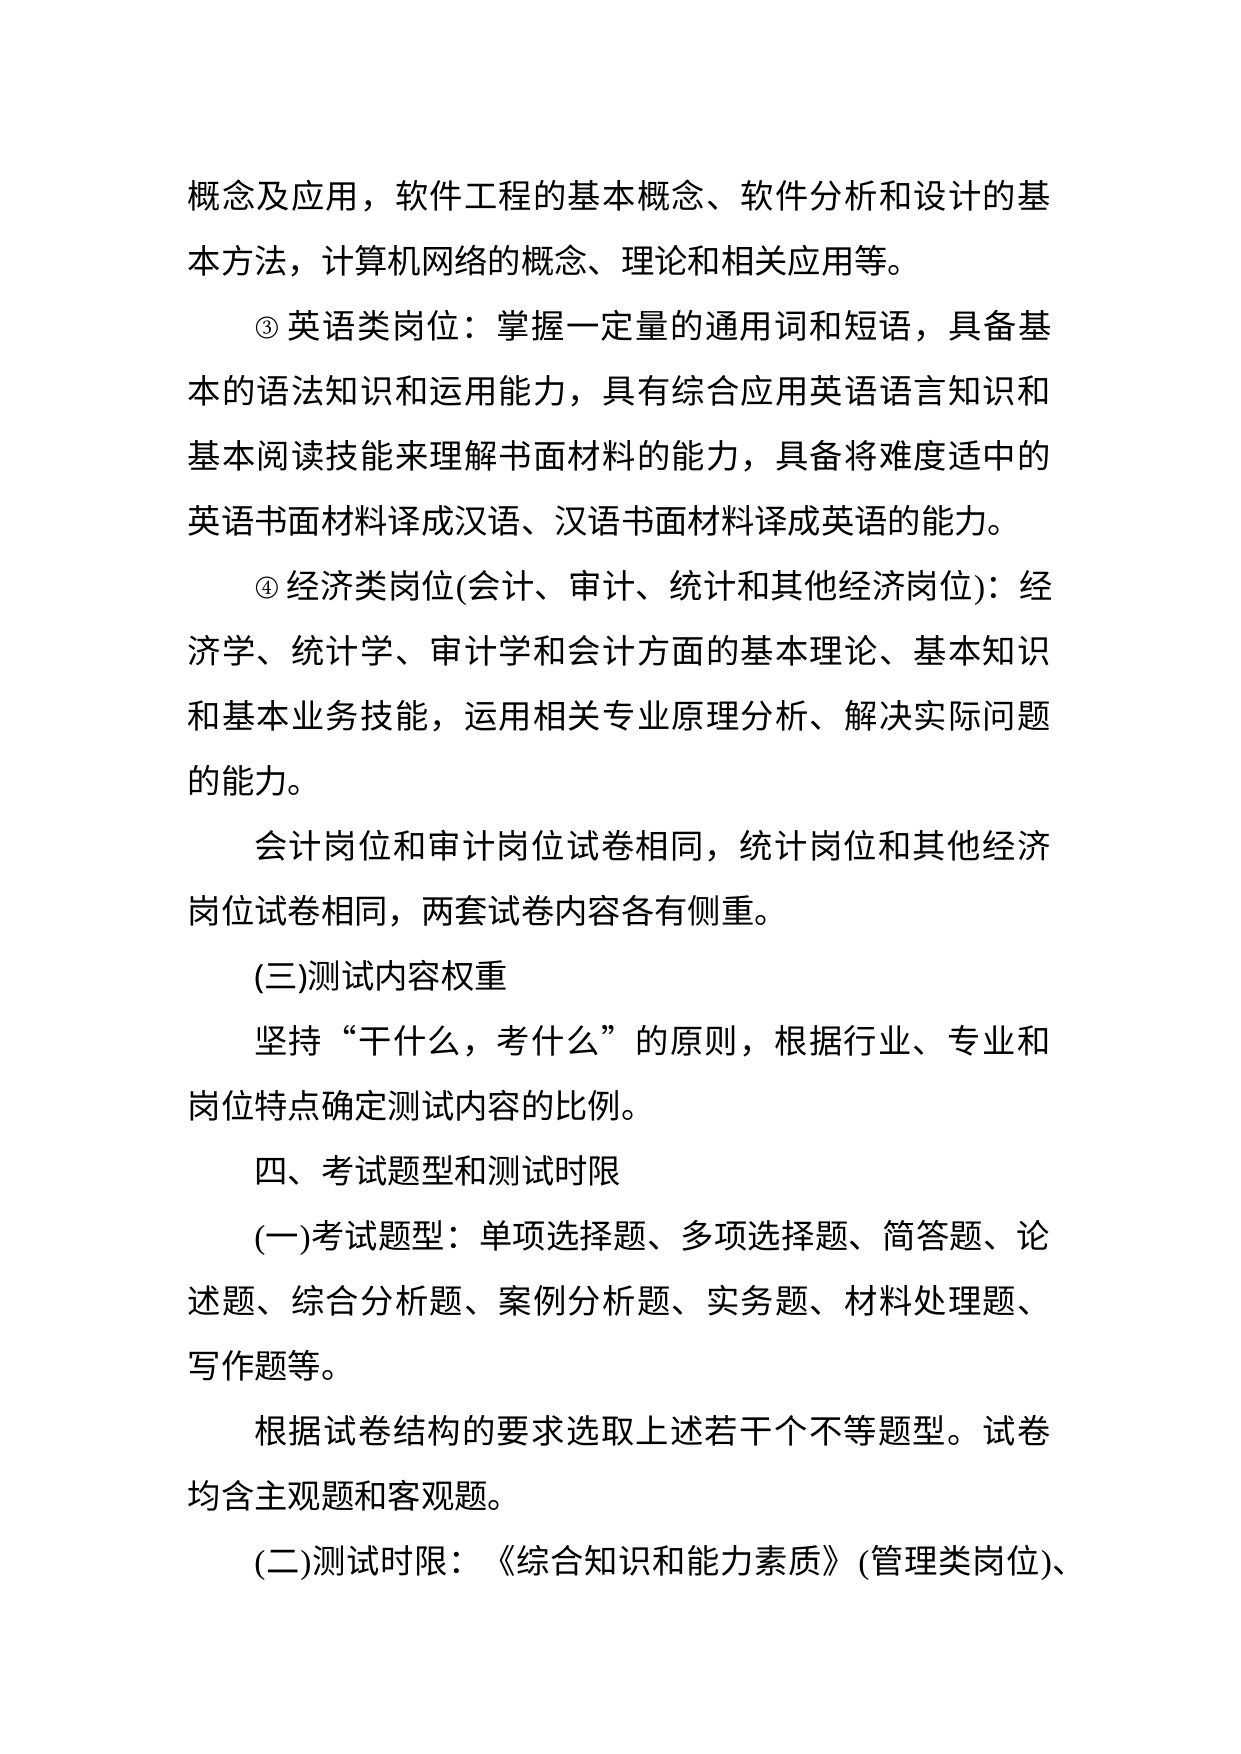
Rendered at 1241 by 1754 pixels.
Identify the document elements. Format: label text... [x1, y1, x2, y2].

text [187, 162, 1053, 292]
text (三)测试内容权重 [187, 942, 1053, 1007]
text ④经济类岗位(会计、审计、统计和其他经济岗位)：经济学、统计学、审计学和会计方面的基本理论、基本知识和基本业务技能，运用相关专业原理分析、解决实际问题的能力。 [187, 552, 1053, 812]
text 坚持“干什么，考什么”的原则，根据行业、专业和岗位特点确定测试内容的比例。 [187, 1007, 1053, 1137]
text (一)考试题型：单项选择题、多项选择题、简答题、论述题、综合分析题、案例分析题、实务题、材料处理题、写作题等。 [187, 1202, 1053, 1397]
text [187, 1527, 1053, 1592]
text 会计岗位和审计岗位试卷相同，统计岗位和其他经济岗位试卷相同，两套试卷内容各有侧重。 [187, 812, 1053, 942]
text 四、考试题型和测试时限 [187, 1137, 1053, 1202]
text ③英语类岗位：掌握一定量的通用词和短语，具备基本的语法知识和运用能力，具有综合应用英语语言知识和基本阅读技能来理解书面材料的能力，具备将难度适中的英语书面材料译成汉语、汉语书面材料译成英语的能力。 [187, 292, 1053, 552]
text 根据试卷结构的要求选取上述若干个不等题型。试卷均含主观题和客观题。 [187, 1397, 1053, 1527]
